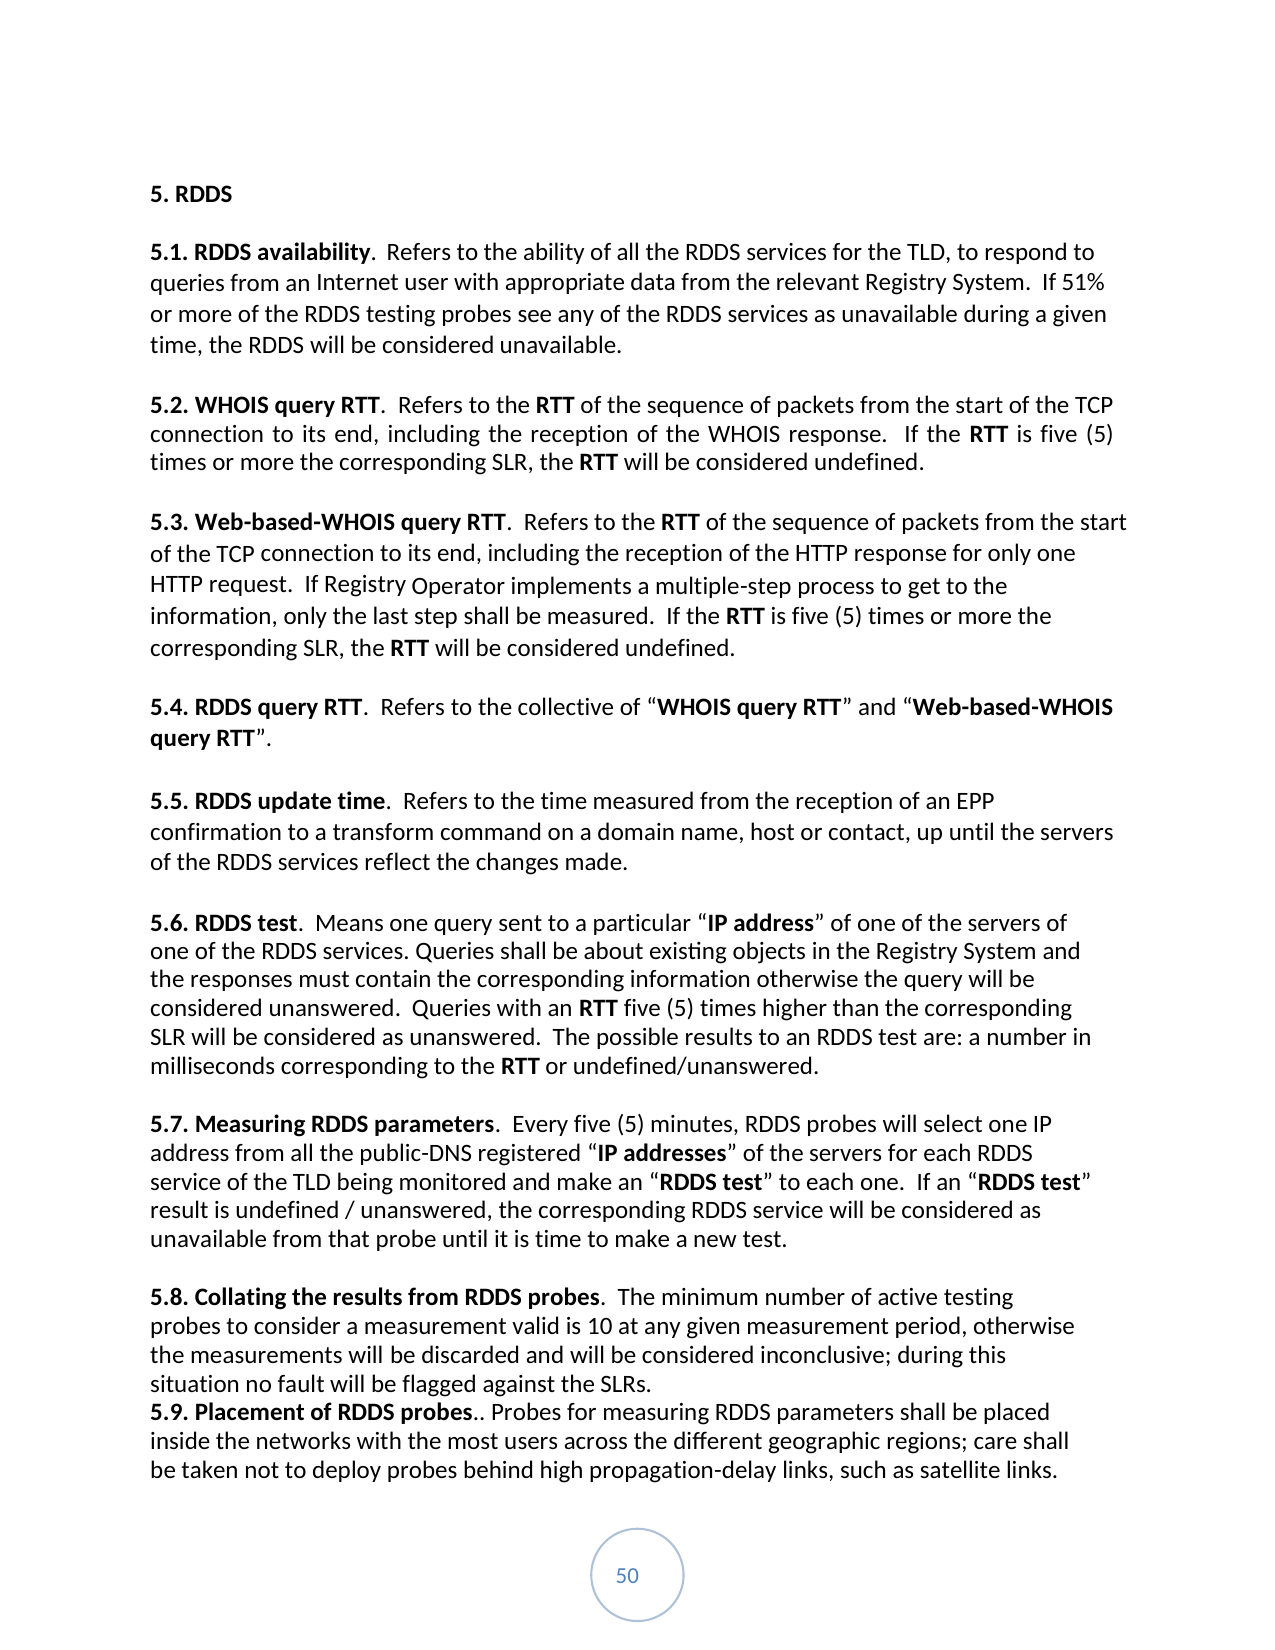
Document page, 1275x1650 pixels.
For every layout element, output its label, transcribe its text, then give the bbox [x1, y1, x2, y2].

text 5.7. Measuring RDDS parameters. Every five (5) minutes, RDDS probes will select one IP address from all the public-DNS registered “IP addresses” of the servers for each RDDS service of the TLD being monitored and make an “RDDS test” to each one. If an “RDDS test” result is undefined / unanswered, the corresponding RDDS service will be considered as unavailable from that probe until it is time to make a new test. [150, 1110, 1107, 1254]
text 5. RDDS [150, 179, 1108, 208]
text 5.8. Collating the results from RDDS probes. The minimum number of active testing probes to consider a measurement valid is 10 at any given measurement period, otherwise the measurements will be discarded and will be considered inconclusive; during this situation no fault will be flagged against the SLRs. 5.9. Placement of RDDS probes.. Probes for measuring RDDS parameters shall be placed inside the networks with the most users across the different geographic regions; care shall be taken not to deploy probes behind high propagation-delay links, such as satellite links. [150, 1283, 1087, 1484]
text 5.4. RDDS query RTT. Refers to the collective of “WHOIS query RTT” and “Web-based-WHOIS query RTT”. [150, 692, 1127, 753]
text 5.6. RDDS test. Means one query sent to a particular “IP address” of one of the servers of one of the RDDS services. Queries shall be about existing objects in the Registry System and the responses must contain the corresponding information otherwise the query will be considered unanswered. Queries with an RTT five (5) times higher than the corresponding SLR will be considered as unanswered. The possible results to an RDDS test are: a number in milliseconds corresponding to the RTT or undefined/unanswered. [150, 908, 1103, 1080]
text 5.2. WHOIS query RTT. Refers to the RTT of the sequence of packets from the start of the TCP connection to its end, including the reception of the WHOIS response. If the RTT is five (5) times or more the corresponding SLR, the RTT will be considered undefined. [150, 391, 1114, 477]
text 5.3. Web-based-WHOIS query RTT. Refers to the RTT of the sequence of packets from the start of the TCP connection to its end, including the reception of the HTTP response for only one HTTP request. If Registry Operator implements a multiple-step process to get to the information, only the last step shall be measured. If the RTT is five (5) times or more the corresponding SLR, the RTT will be considered undefined. [150, 506, 1127, 664]
text 5.5. RDDS update time. Refers to the time measured from the reception of an EPP confirmation to a transform command on a domain name, host or contact, up until the servers of the RDDS services reflect the changes made. [150, 785, 1127, 877]
text 5.1. RDDS availability. Refers to the ability of all the RDDS services for the TLD, to respond to queries from an Internet user with appropriate data from the relevant Registry System. If 51% or more of the RDDS testing probes see any of the RDDS services as unavailable during a given time, the RDDS will be considered unavailable. [150, 236, 1127, 361]
